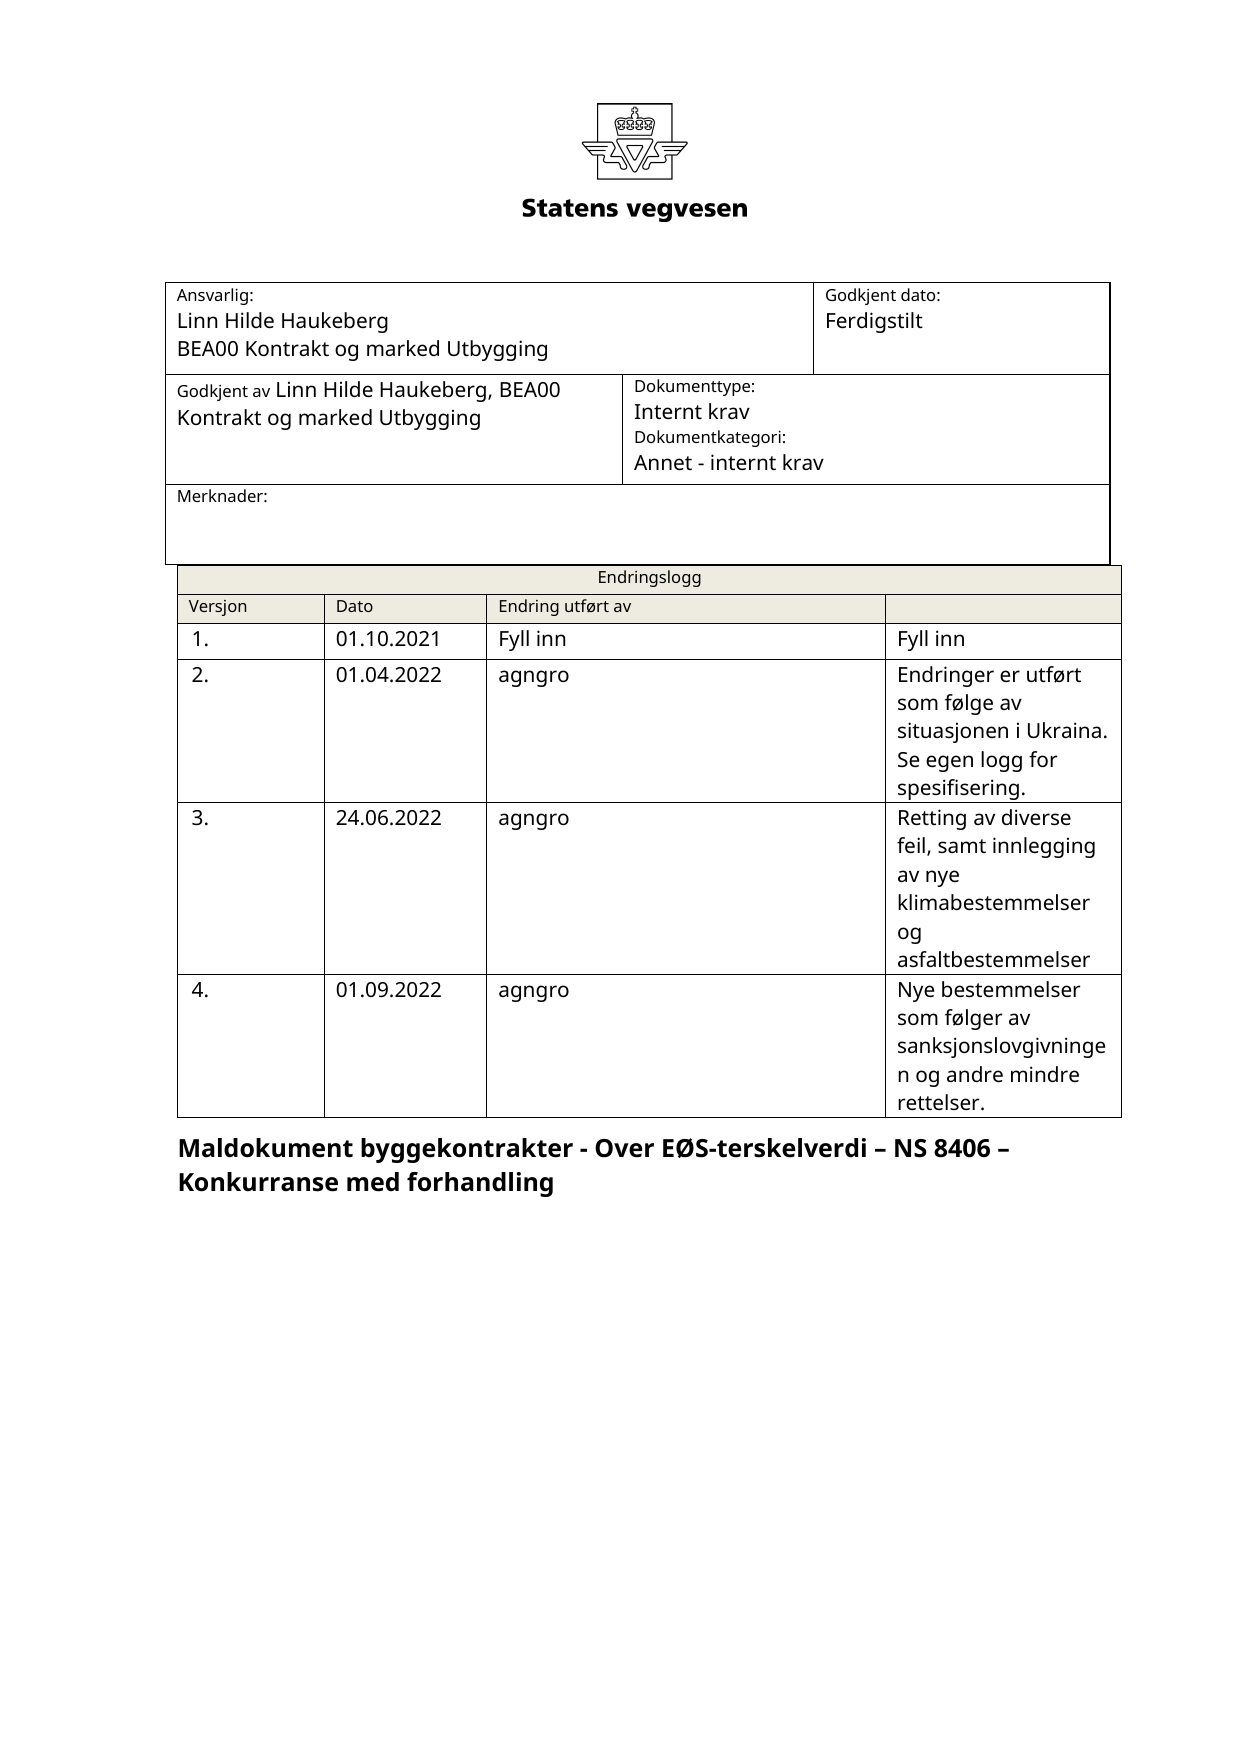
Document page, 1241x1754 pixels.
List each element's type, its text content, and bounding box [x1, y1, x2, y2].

picture [522, 103, 747, 222]
table_cell Versjon [178, 595, 324, 623]
table_cell [886, 595, 1121, 623]
table_header Endringslogg [178, 566, 1121, 594]
table_cell Endring utført av [487, 595, 885, 623]
table_cell Dato [325, 595, 486, 623]
